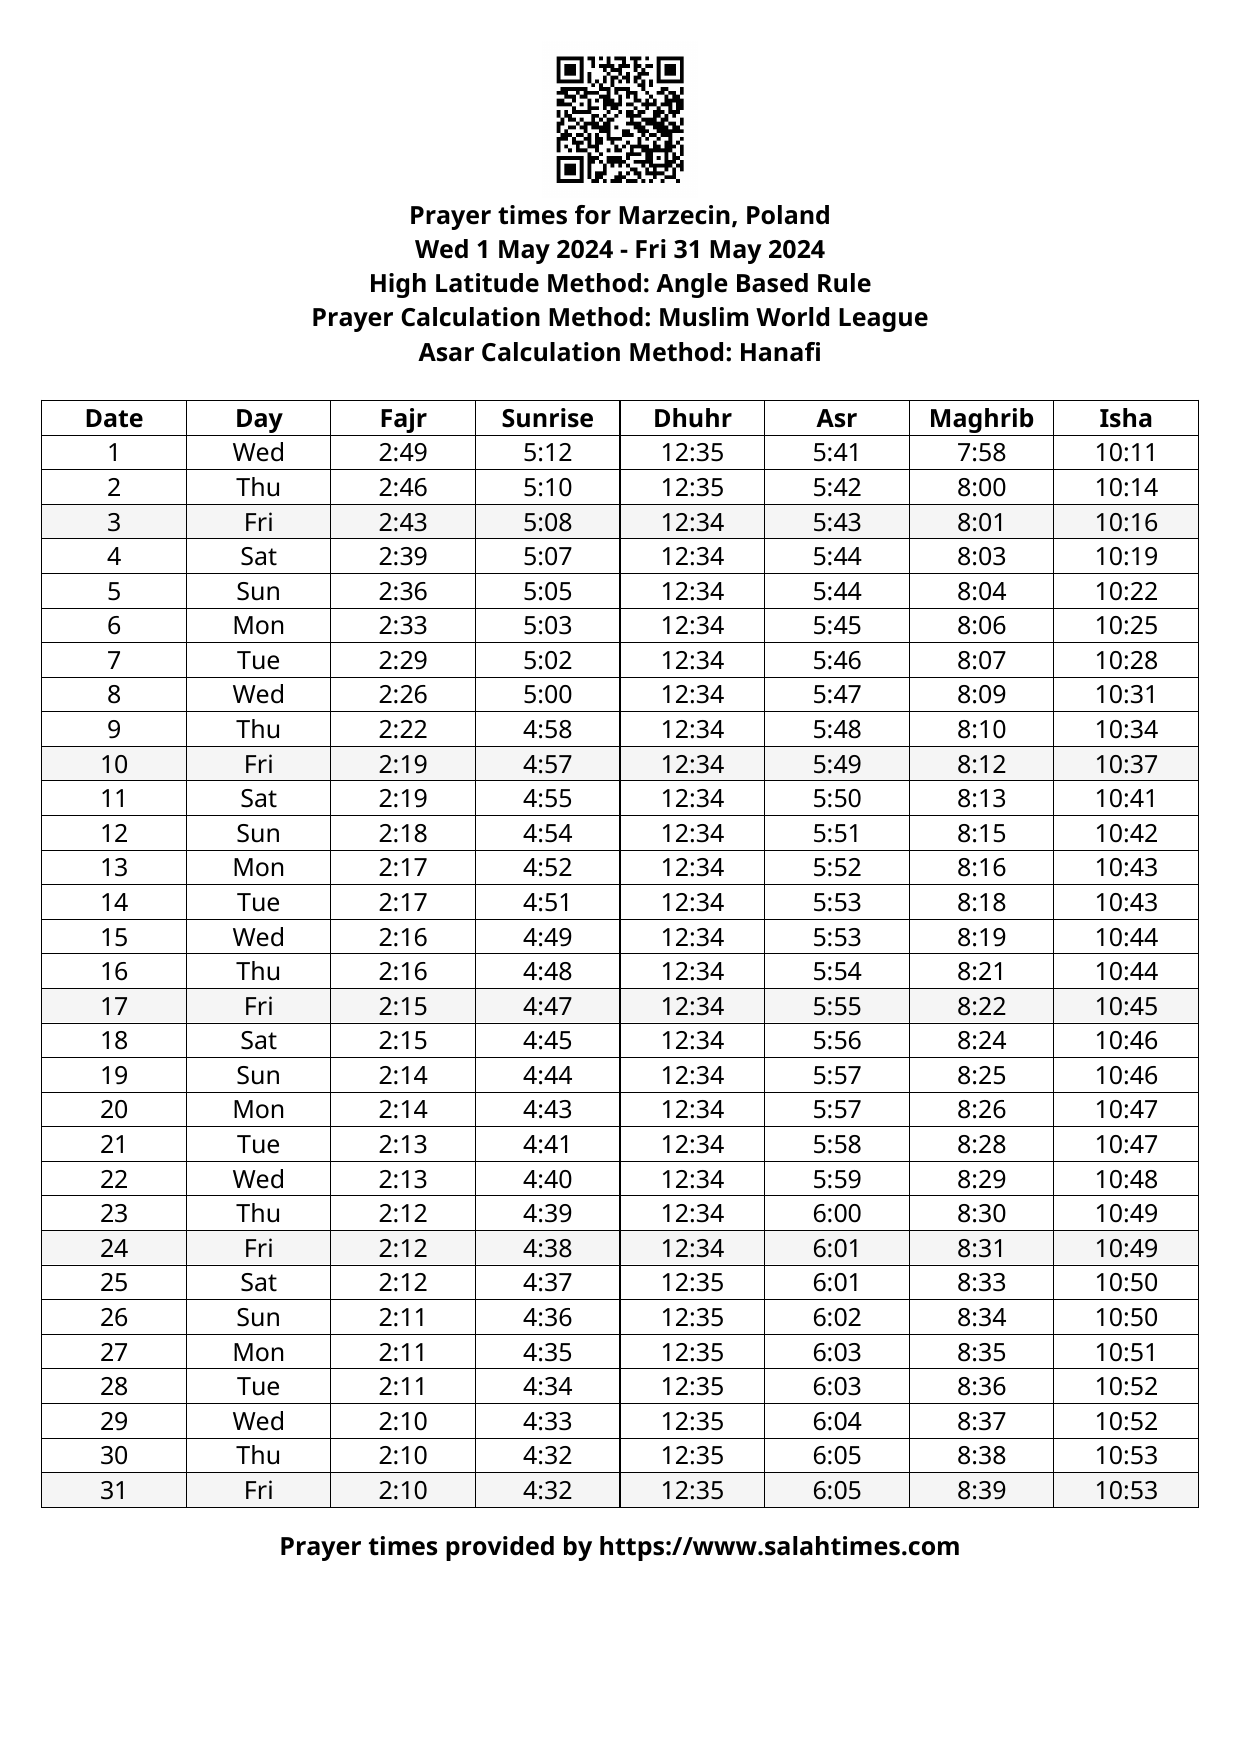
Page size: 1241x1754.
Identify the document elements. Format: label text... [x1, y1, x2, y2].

table_header Date [42, 401, 186, 434]
table_cell 2:13 [331, 1127, 475, 1161]
table_cell Fri [187, 989, 330, 1022]
table_cell 8:16 [910, 851, 1053, 884]
table_cell Fri [187, 1473, 330, 1507]
table_cell 2:16 [331, 920, 475, 953]
table_cell 16 [42, 954, 186, 988]
table_cell 20 [42, 1093, 186, 1126]
table_cell Sat [187, 1024, 330, 1057]
table_cell 12:34 [621, 851, 764, 884]
table_cell 5:57 [765, 1093, 909, 1126]
table_cell 4:37 [476, 1266, 619, 1299]
table_cell 2:39 [331, 539, 475, 573]
table_cell 5:47 [765, 678, 909, 711]
table_cell 29 [42, 1404, 186, 1437]
table_cell 12:34 [621, 712, 764, 746]
table_cell 10:43 [1054, 885, 1198, 919]
table_cell 25 [42, 1266, 186, 1299]
table_cell 8:01 [910, 505, 1053, 538]
table_cell 10:44 [1054, 920, 1198, 953]
table_cell 27 [42, 1335, 186, 1368]
table_cell 2:18 [331, 816, 475, 849]
table_cell 10:34 [1054, 712, 1198, 746]
table_cell 6:05 [765, 1439, 909, 1472]
table_cell 5 [42, 574, 186, 607]
table_cell 8:26 [910, 1093, 1053, 1126]
table_cell 2:36 [331, 574, 475, 607]
table_cell 10:49 [1054, 1231, 1198, 1264]
table_cell 8:13 [910, 781, 1053, 815]
table_cell 4:44 [476, 1058, 619, 1092]
table_cell 12 [42, 816, 186, 849]
table_cell 6:03 [765, 1369, 909, 1403]
table_cell 5:59 [765, 1162, 909, 1195]
table_cell 2:10 [331, 1404, 475, 1437]
table_cell 10:50 [1054, 1266, 1198, 1299]
table_cell 10:52 [1054, 1369, 1198, 1403]
table_cell 10:43 [1054, 851, 1198, 884]
table_cell 12:34 [621, 1024, 764, 1057]
table_cell Fri [187, 747, 330, 780]
table_cell 12:34 [621, 954, 764, 988]
table_cell 12:34 [621, 1058, 764, 1092]
table_cell 12:34 [621, 747, 764, 780]
table_cell 12:34 [621, 781, 764, 815]
table_cell 2:12 [331, 1196, 475, 1230]
table_cell 10:53 [1054, 1439, 1198, 1472]
table_cell 10:51 [1054, 1335, 1198, 1368]
table_cell 4 [42, 539, 186, 573]
table_cell Fri [187, 1231, 330, 1264]
table_cell 4:52 [476, 851, 619, 884]
table_cell 11 [42, 781, 186, 815]
table_cell 2:26 [331, 678, 475, 711]
table_header Maghrib [910, 401, 1053, 434]
table_cell 10:50 [1054, 1300, 1198, 1334]
table_cell 6:01 [765, 1231, 909, 1264]
table_cell 5:43 [765, 505, 909, 538]
table_cell 2:22 [331, 712, 475, 746]
table_cell 12:34 [621, 1093, 764, 1126]
table_cell 24 [42, 1231, 186, 1264]
table_cell 2:17 [331, 885, 475, 919]
table_cell 10:28 [1054, 643, 1198, 677]
table_cell 10:44 [1054, 954, 1198, 988]
table_cell 4:32 [476, 1473, 619, 1507]
table_cell 6:04 [765, 1404, 909, 1437]
table_cell 10:11 [1054, 436, 1198, 469]
table_cell Sat [187, 539, 330, 573]
table_cell 12:34 [621, 1162, 764, 1195]
table_cell 17 [42, 989, 186, 1022]
table_cell 2:11 [331, 1300, 475, 1334]
table_cell 4:57 [476, 747, 619, 780]
table_cell 22 [42, 1162, 186, 1195]
table_cell 5:48 [765, 712, 909, 746]
table_cell 8:28 [910, 1127, 1053, 1161]
table_cell 5:41 [765, 436, 909, 469]
table_cell 8:19 [910, 920, 1053, 953]
table_cell 7 [42, 643, 186, 677]
table_cell 5:42 [765, 470, 909, 504]
table_cell 10:22 [1054, 574, 1198, 607]
table_cell 3 [42, 505, 186, 538]
table_cell 12:35 [621, 470, 764, 504]
table_cell 10:46 [1054, 1058, 1198, 1092]
table_cell 6:00 [765, 1196, 909, 1230]
table_cell Wed [187, 436, 330, 469]
table_cell 8:29 [910, 1162, 1053, 1195]
table_cell 12:34 [621, 643, 764, 677]
table_cell 4:45 [476, 1024, 619, 1057]
table_cell 19 [42, 1058, 186, 1092]
table_cell 12:34 [621, 1231, 764, 1264]
table_cell 7:58 [910, 436, 1053, 469]
table_cell 5:00 [476, 678, 619, 711]
table_header Isha [1054, 401, 1198, 434]
table_cell 4:32 [476, 1439, 619, 1472]
table_cell 10:42 [1054, 816, 1198, 849]
table_cell Mon [187, 851, 330, 884]
table_cell 8:04 [910, 574, 1053, 607]
picture [542, 41, 699, 198]
table_cell 4:39 [476, 1196, 619, 1230]
table_cell 5:02 [476, 643, 619, 677]
table_cell Fri [187, 505, 330, 538]
text Prayer times provided by https://www.salahtimes.com [42, 1528, 1198, 1563]
table_cell Sat [187, 781, 330, 815]
table_cell 10:45 [1054, 989, 1198, 1022]
table_cell 8:09 [910, 678, 1053, 711]
table_cell Thu [187, 1196, 330, 1230]
table_cell 8:12 [910, 747, 1053, 780]
table_cell 8:06 [910, 609, 1053, 642]
table_cell 8:30 [910, 1196, 1053, 1230]
table_cell 2:13 [331, 1162, 475, 1195]
table_cell Mon [187, 1335, 330, 1368]
table_cell Sun [187, 816, 330, 849]
table_cell 2:11 [331, 1369, 475, 1403]
table_header Dhuhr [621, 401, 764, 434]
table_cell 4:33 [476, 1404, 619, 1437]
table_cell 8:18 [910, 885, 1053, 919]
table_cell 12:35 [621, 1300, 764, 1334]
table_cell 18 [42, 1024, 186, 1057]
table_cell 10:46 [1054, 1024, 1198, 1057]
table_cell 8:21 [910, 954, 1053, 988]
table_cell Tue [187, 643, 330, 677]
table_cell 2:10 [331, 1473, 475, 1507]
table_cell 31 [42, 1473, 186, 1507]
table_cell 2:15 [331, 1024, 475, 1057]
table_cell 26 [42, 1300, 186, 1334]
table_cell 5:03 [476, 609, 619, 642]
table_cell 2:43 [331, 505, 475, 538]
table_cell 12:35 [621, 1369, 764, 1403]
table_cell Mon [187, 1093, 330, 1126]
table_cell 10:19 [1054, 539, 1198, 573]
table_cell 12:34 [621, 989, 764, 1022]
table_cell 8:31 [910, 1231, 1053, 1264]
table_cell 23 [42, 1196, 186, 1230]
table_cell 2:16 [331, 954, 475, 988]
table_cell 4:58 [476, 712, 619, 746]
table_cell 10:41 [1054, 781, 1198, 815]
table_cell 8:37 [910, 1404, 1053, 1437]
table_cell 8:39 [910, 1473, 1053, 1507]
table_cell 5:44 [765, 574, 909, 607]
table_cell 12:35 [621, 1439, 764, 1472]
table_cell Thu [187, 1439, 330, 1472]
table_cell 5:53 [765, 885, 909, 919]
table_cell 12:34 [621, 574, 764, 607]
table_cell 4:35 [476, 1335, 619, 1368]
table_cell 10:47 [1054, 1093, 1198, 1126]
table_cell 5:53 [765, 920, 909, 953]
table_cell 2:19 [331, 747, 475, 780]
table_cell 8:34 [910, 1300, 1053, 1334]
table_cell 8:22 [910, 989, 1053, 1022]
table_cell 5:46 [765, 643, 909, 677]
table_cell 2:46 [331, 470, 475, 504]
table_cell 2:15 [331, 989, 475, 1022]
table_cell 5:55 [765, 989, 909, 1022]
table_cell 15 [42, 920, 186, 953]
table_cell 2:10 [331, 1439, 475, 1472]
table_cell 8:25 [910, 1058, 1053, 1092]
table_cell 4:41 [476, 1127, 619, 1161]
table_cell 5:10 [476, 470, 619, 504]
table_cell 4:47 [476, 989, 619, 1022]
table_cell 8:35 [910, 1335, 1053, 1368]
table_cell 2:14 [331, 1093, 475, 1126]
table_cell 8:03 [910, 539, 1053, 573]
table_header Sunrise [476, 401, 619, 434]
table_cell 12:35 [621, 1473, 764, 1507]
table_cell Thu [187, 470, 330, 504]
table_cell Sun [187, 1058, 330, 1092]
table_cell 5:45 [765, 609, 909, 642]
table_cell 30 [42, 1439, 186, 1472]
table_cell 12:34 [621, 1196, 764, 1230]
table_cell 8:38 [910, 1439, 1053, 1472]
table_cell 4:38 [476, 1231, 619, 1264]
table_cell 9 [42, 712, 186, 746]
table_cell 12:35 [621, 1335, 764, 1368]
table_cell 21 [42, 1127, 186, 1161]
table_cell 12:34 [621, 539, 764, 573]
table_cell Wed [187, 1404, 330, 1437]
table_cell 2:19 [331, 781, 475, 815]
table_cell 5:07 [476, 539, 619, 573]
table_cell Sat [187, 1266, 330, 1299]
table_cell Wed [187, 920, 330, 953]
table_cell 5:54 [765, 954, 909, 988]
table_cell 8:15 [910, 816, 1053, 849]
table_cell 2:12 [331, 1231, 475, 1264]
table_cell Tue [187, 1369, 330, 1403]
table_cell 10:37 [1054, 747, 1198, 780]
text Wed 1 May 2024 - Fri 31 May 2024 [42, 232, 1198, 266]
table_cell 12:35 [621, 436, 764, 469]
table_cell Tue [187, 885, 330, 919]
table_cell 5:08 [476, 505, 619, 538]
table_cell 8:00 [910, 470, 1053, 504]
table_cell 4:54 [476, 816, 619, 849]
table_cell 2:12 [331, 1266, 475, 1299]
table_cell 6:05 [765, 1473, 909, 1507]
table_cell 12:35 [621, 1266, 764, 1299]
table_cell 5:44 [765, 539, 909, 573]
table_cell 2:11 [331, 1335, 475, 1368]
table_cell 6:02 [765, 1300, 909, 1334]
table_cell 12:34 [621, 505, 764, 538]
table_cell 12:34 [621, 816, 764, 849]
table_cell 2:29 [331, 643, 475, 677]
table_cell 8:07 [910, 643, 1053, 677]
table_header Day [187, 401, 330, 434]
table_cell 5:58 [765, 1127, 909, 1161]
table_cell Wed [187, 678, 330, 711]
text Prayer times for Marzecin, Poland [42, 198, 1198, 232]
table_cell Sun [187, 1300, 330, 1334]
table_cell 4:34 [476, 1369, 619, 1403]
table_cell 6:03 [765, 1335, 909, 1368]
table_cell 8:36 [910, 1369, 1053, 1403]
table_cell 10:48 [1054, 1162, 1198, 1195]
table_cell Mon [187, 609, 330, 642]
table_cell 12:34 [621, 609, 764, 642]
table_cell 8 [42, 678, 186, 711]
table_cell 10:49 [1054, 1196, 1198, 1230]
table_cell 5:12 [476, 436, 619, 469]
table_cell 2:14 [331, 1058, 475, 1092]
table_cell 12:34 [621, 678, 764, 711]
table_cell 6 [42, 609, 186, 642]
table_cell 10:47 [1054, 1127, 1198, 1161]
text High Latitude Method: Angle Based Rule [42, 266, 1198, 300]
table_cell Sun [187, 574, 330, 607]
table_cell 4:40 [476, 1162, 619, 1195]
table_cell 12:35 [621, 1404, 764, 1437]
table_cell 10 [42, 747, 186, 780]
table_cell 4:55 [476, 781, 619, 815]
table_cell Thu [187, 712, 330, 746]
table_cell 10:14 [1054, 470, 1198, 504]
table_cell 12:34 [621, 920, 764, 953]
text Prayer Calculation Method: Muslim World League [42, 300, 1198, 334]
table_cell 12:34 [621, 885, 764, 919]
table_cell 8:10 [910, 712, 1053, 746]
table_cell 13 [42, 851, 186, 884]
table_cell 6:01 [765, 1266, 909, 1299]
table_cell Thu [187, 954, 330, 988]
table_cell Wed [187, 1162, 330, 1195]
table_cell 5:49 [765, 747, 909, 780]
table_cell 5:51 [765, 816, 909, 849]
table_cell 2:33 [331, 609, 475, 642]
table_cell Tue [187, 1127, 330, 1161]
table_cell 8:33 [910, 1266, 1053, 1299]
table_header Fajr [331, 401, 475, 434]
table_cell 2:49 [331, 436, 475, 469]
table_cell 5:05 [476, 574, 619, 607]
table_cell 2 [42, 470, 186, 504]
table_cell 4:36 [476, 1300, 619, 1334]
table_cell 5:50 [765, 781, 909, 815]
table_cell 10:52 [1054, 1404, 1198, 1437]
table_cell 4:51 [476, 885, 619, 919]
table_cell 5:57 [765, 1058, 909, 1092]
table_cell 4:43 [476, 1093, 619, 1126]
table_cell 1 [42, 436, 186, 469]
table_cell 5:52 [765, 851, 909, 884]
table_cell 10:25 [1054, 609, 1198, 642]
table_cell 10:53 [1054, 1473, 1198, 1507]
table_cell 4:49 [476, 920, 619, 953]
table_cell 2:17 [331, 851, 475, 884]
table_header Asr [765, 401, 909, 434]
table_cell 10:31 [1054, 678, 1198, 711]
table_cell 12:34 [621, 1127, 764, 1161]
table_cell 4:48 [476, 954, 619, 988]
table_cell 28 [42, 1369, 186, 1403]
table_cell 8:24 [910, 1024, 1053, 1057]
table_cell 14 [42, 885, 186, 919]
table_cell 10:16 [1054, 505, 1198, 538]
text Asar Calculation Method: Hanafi [42, 334, 1198, 368]
table_cell 5:56 [765, 1024, 909, 1057]
